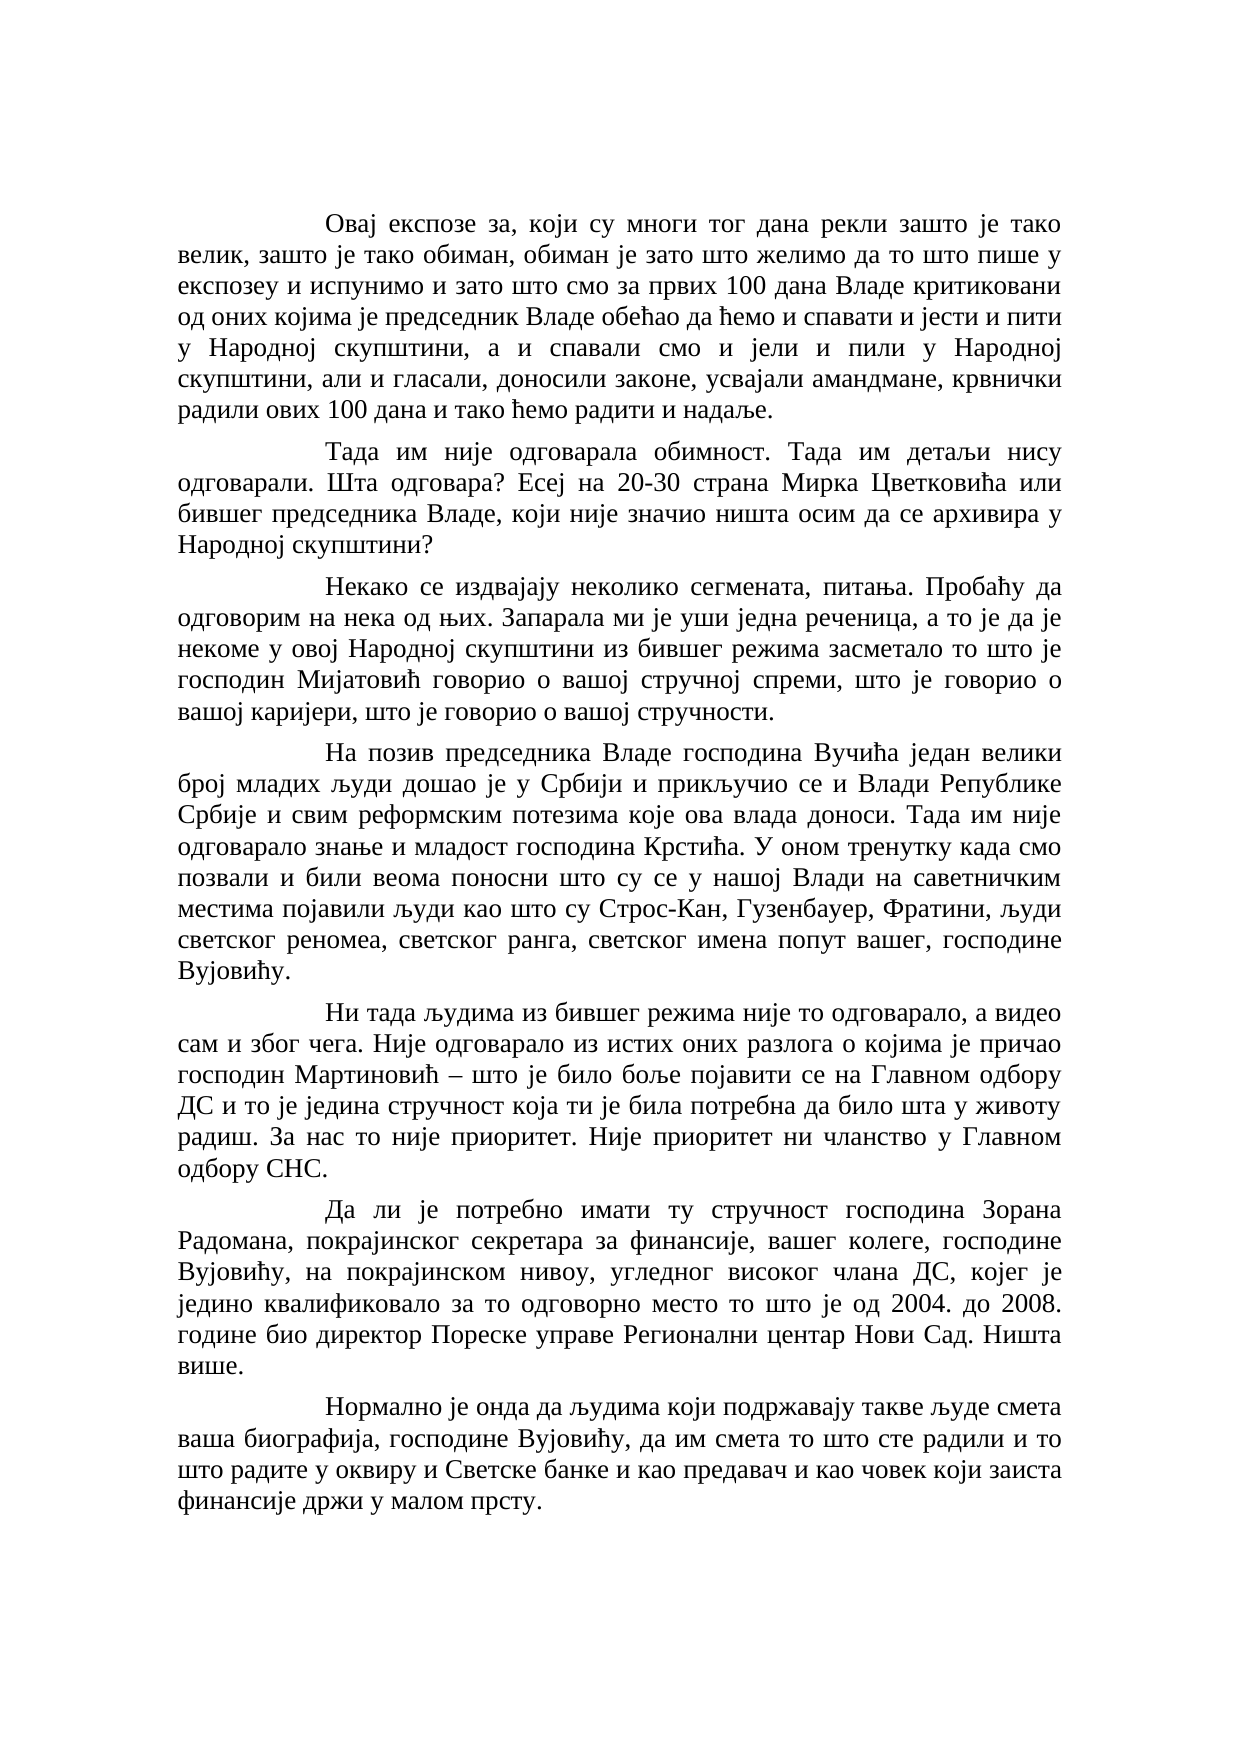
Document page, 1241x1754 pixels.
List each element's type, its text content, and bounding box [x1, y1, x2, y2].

text На позив председника Владе господина Вучића један велики број младих људи дошао је у Србији и прикључио се и Влади Републике Србије и свим реформским потезима које ова влада доноси. Тада им није одговарало знање и младост господина Крстића. У оном тренутку када смо позвали и били веома поносни што су се у нашој Влади на саветничким местима појавили људи као што су Строс-Кан, Гузенбауер, Фратини, људи светског реномеа, светског ранга, светског имена попут вашег, господине Вујовићу. [177, 736, 1063, 986]
text Ни тада људима из бившег режима није то одговарало, а видео сам и због чега. Није одговарало из истих оних разлога о којима је причао господин Мартиновић – што је било боље појавити се на Главном одбору ДС и то је једина стручност која ти је била потребна да било шта у животу радиш. За нас то није приоритет. Није приоритет ни чланство у Главном одбору СНС. [177, 996, 1063, 1183]
text Нормално је онда да људима који подржавају такве људе смета ваша биографија, господине Вујовићу, да им смета то што сте радили и то што радите у оквиру и Светске банке и као предавач и као човек који заиста финансије држи у малом прсту. [177, 1391, 1063, 1515]
text Да ли је потребно имати ту стручност господина Зорана Радомана, покрајинског секретара за финансије, вашег колеге, господине Вујовићу, на покрајинском нивоу, угледног високог члана ДС, којег је једино квалификовало за то одговорно место то што је од 2004. до 2008. године био директор Пореске управе Регионални центар Нови Сад. Ништа више. [177, 1193, 1063, 1380]
text Овај експозе за, који су многи тог дана рекли зашто је тако велик, зашто је тако обиман, обиман је зато што желимо да то што пише у експозеу и испунимо и зато што смо за првих 100 дана Владе критиковани од оних којима је председник Владе обећао да ћемо и спавати и јести и пити у Народној скупштини, а и спавали смо и јели и пили у Народној скупштини, али и гласали, доносили законе, усвајали амандмане, крвнички радили ових 100 дана и тако ћемо радити и надаље. [177, 207, 1063, 425]
text Тада им није одговарала обимност. Тада им детаљи нису одговарали. Шта одговара? Есеј на 20-30 страна Мирка Цветковића или бившег председника Владе, који није значио ништа осим да се архивира у Народној скупштини? [177, 435, 1063, 560]
text Некако се издвајају неколико сегмената, питања. Пробаћу да одговорим на нека од њих. Запарала ми је уши једна реченица, а то је да је некоме у овој Народној скупштини из бившег режима засметало то што је господин Мијатовић говорио о вашој стручној спреми, што је говорио о вашој каријери, што је говорио о вашој стручности. [177, 570, 1063, 726]
